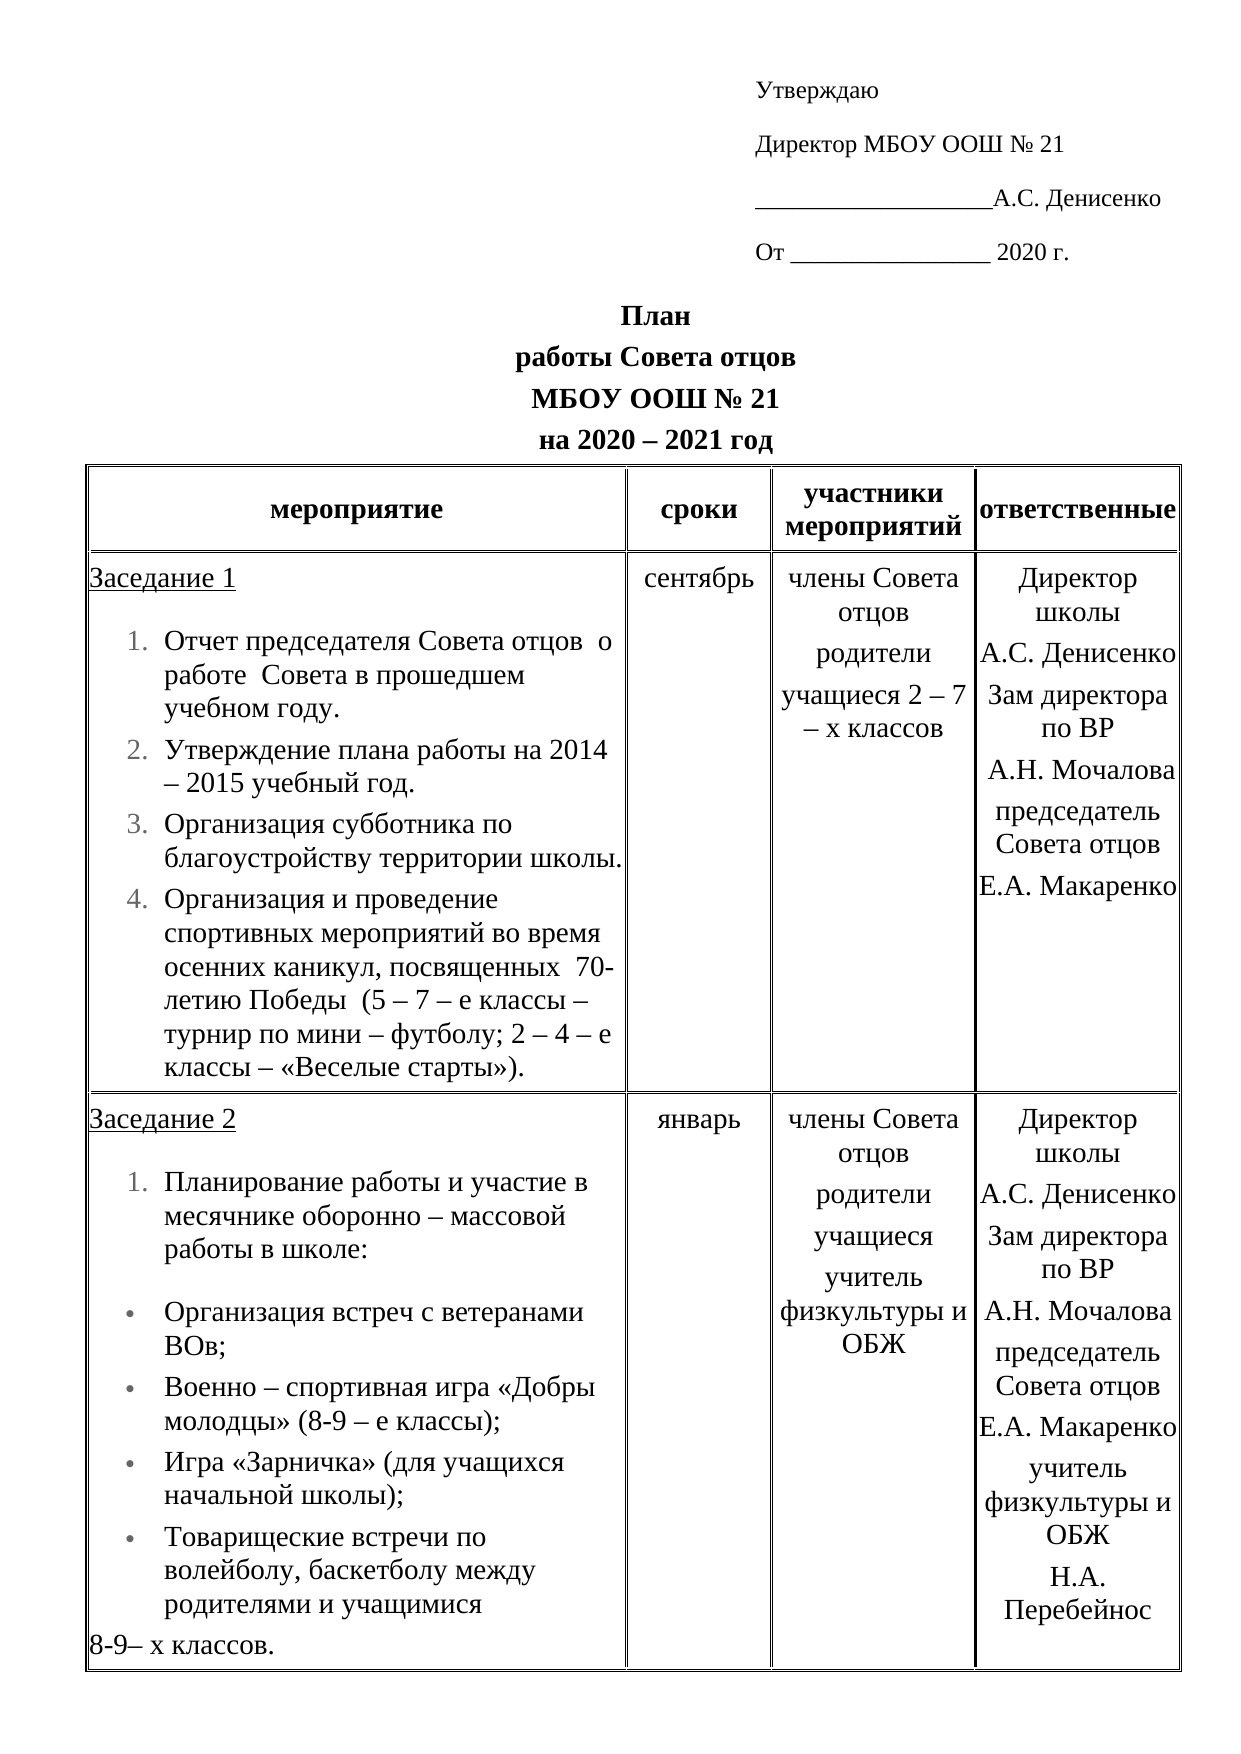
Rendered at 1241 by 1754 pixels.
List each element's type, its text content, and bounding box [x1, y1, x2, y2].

text Директор МБОУ ООШ № 21 [75, 129, 1165, 158]
table_header План работы Совета отцов МБОУ ООШ № 21 на 2020 – 2021 год [84, 290, 1227, 1672]
text ___________________А.С. Денисенко [75, 183, 1165, 211]
text От ________________ 2020 г. [75, 237, 1165, 265]
text Утверждаю [75, 75, 1165, 104]
